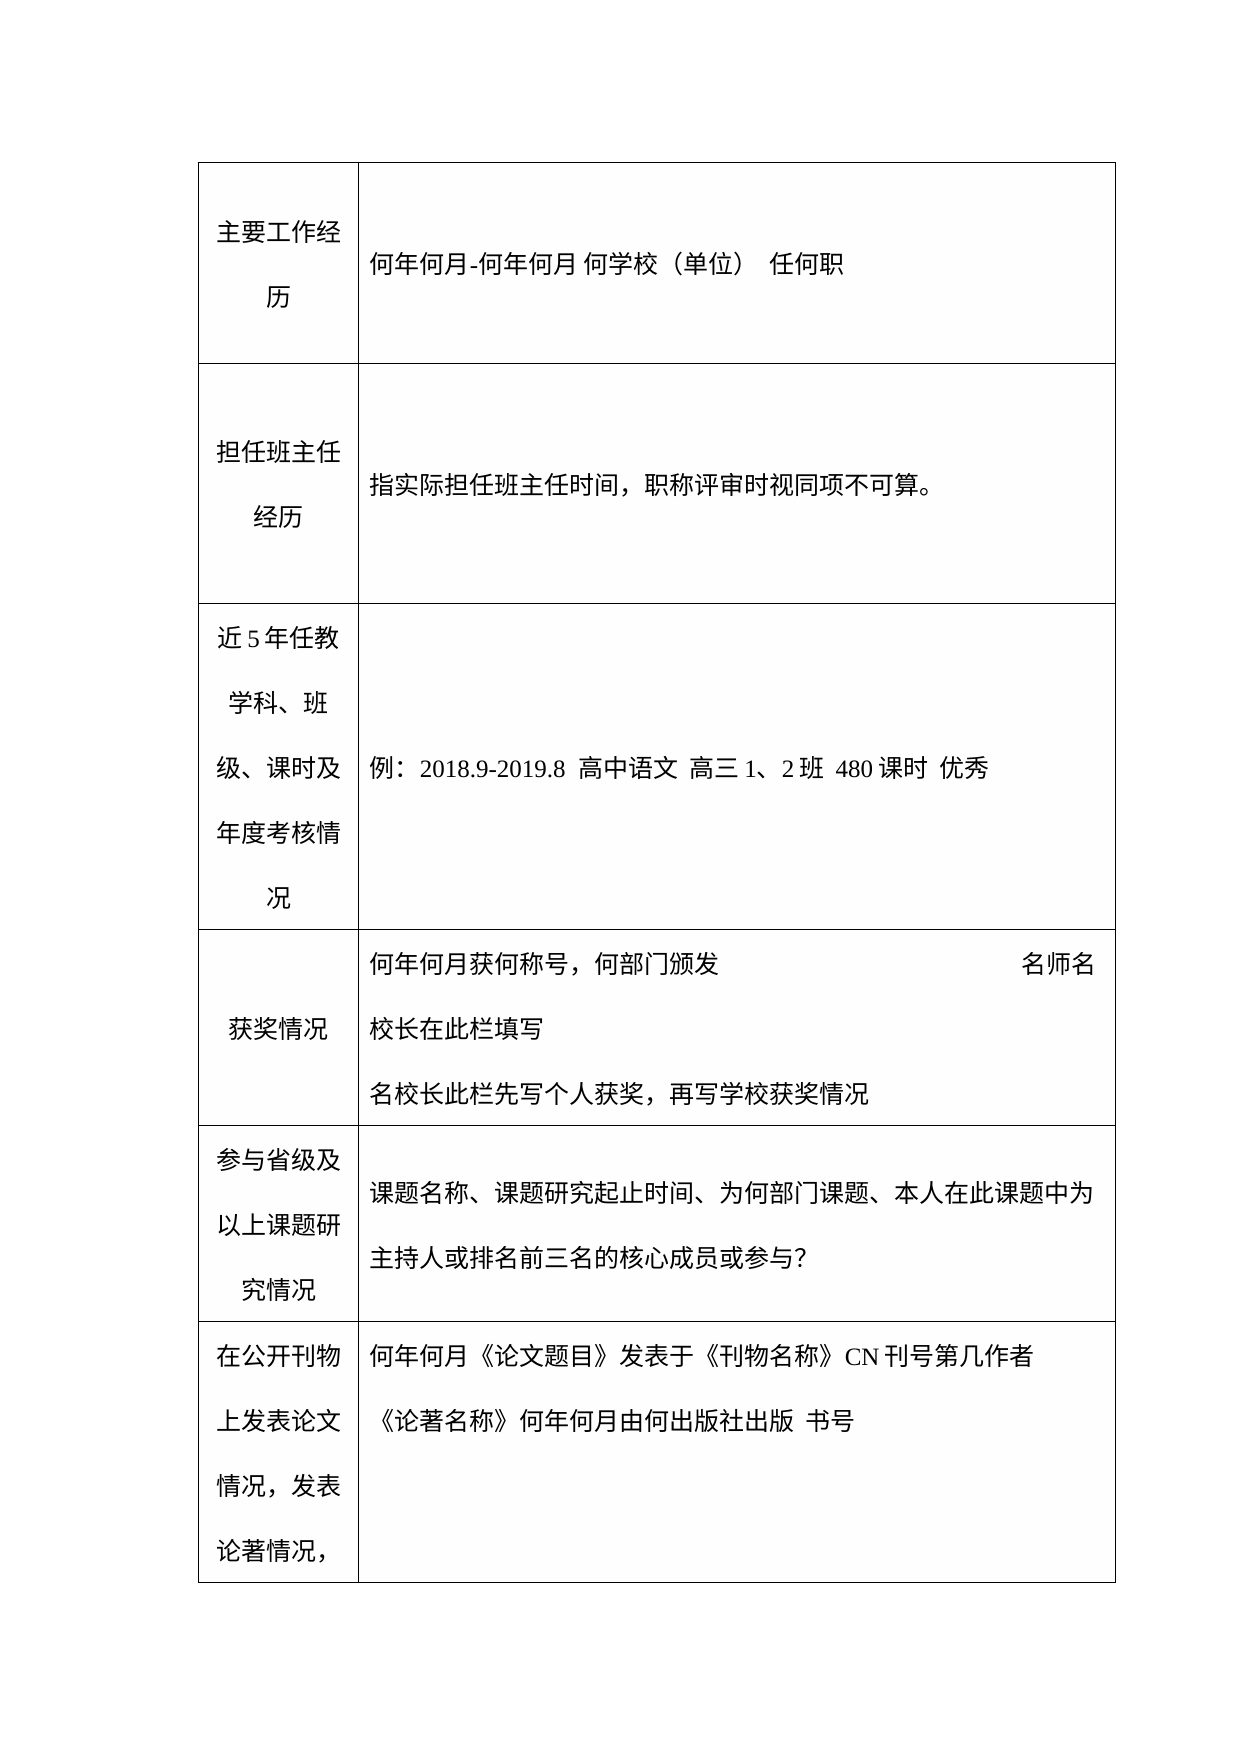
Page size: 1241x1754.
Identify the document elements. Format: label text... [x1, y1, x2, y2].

table_cell 近5年任教学科、班级、课时及年度考核情况 [199, 604, 358, 929]
table_cell 例：2018.9-2019.8 高中语文 高三1、2班 480课时 优秀 [359, 604, 1115, 929]
table_cell 参与省级及以上课题研究情况 [199, 1126, 358, 1321]
table_cell 何年何月获何称号，何部门颁发 名师名校长在此栏填写 名校长此栏先写个人获奖，再写学校获奖情况 [359, 930, 1115, 1125]
table_cell 何年何月-何年何月 何学校（单位） 任何职 [359, 163, 1115, 362]
table_cell 担任班主任 经历 [199, 364, 358, 603]
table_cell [359, 1322, 1115, 1582]
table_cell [199, 1322, 358, 1582]
table_cell 课题名称、课题研究起止时间、为何部门课题、本人在此课题中为主持人或排名前三名的核心成员或参与？ [359, 1126, 1115, 1321]
table_cell 主要工作经历 [199, 163, 358, 362]
table_cell 获奖情况 [199, 930, 358, 1125]
table_cell 指实际担任班主任时间，职称评审时视同项不可算。 [359, 364, 1115, 603]
